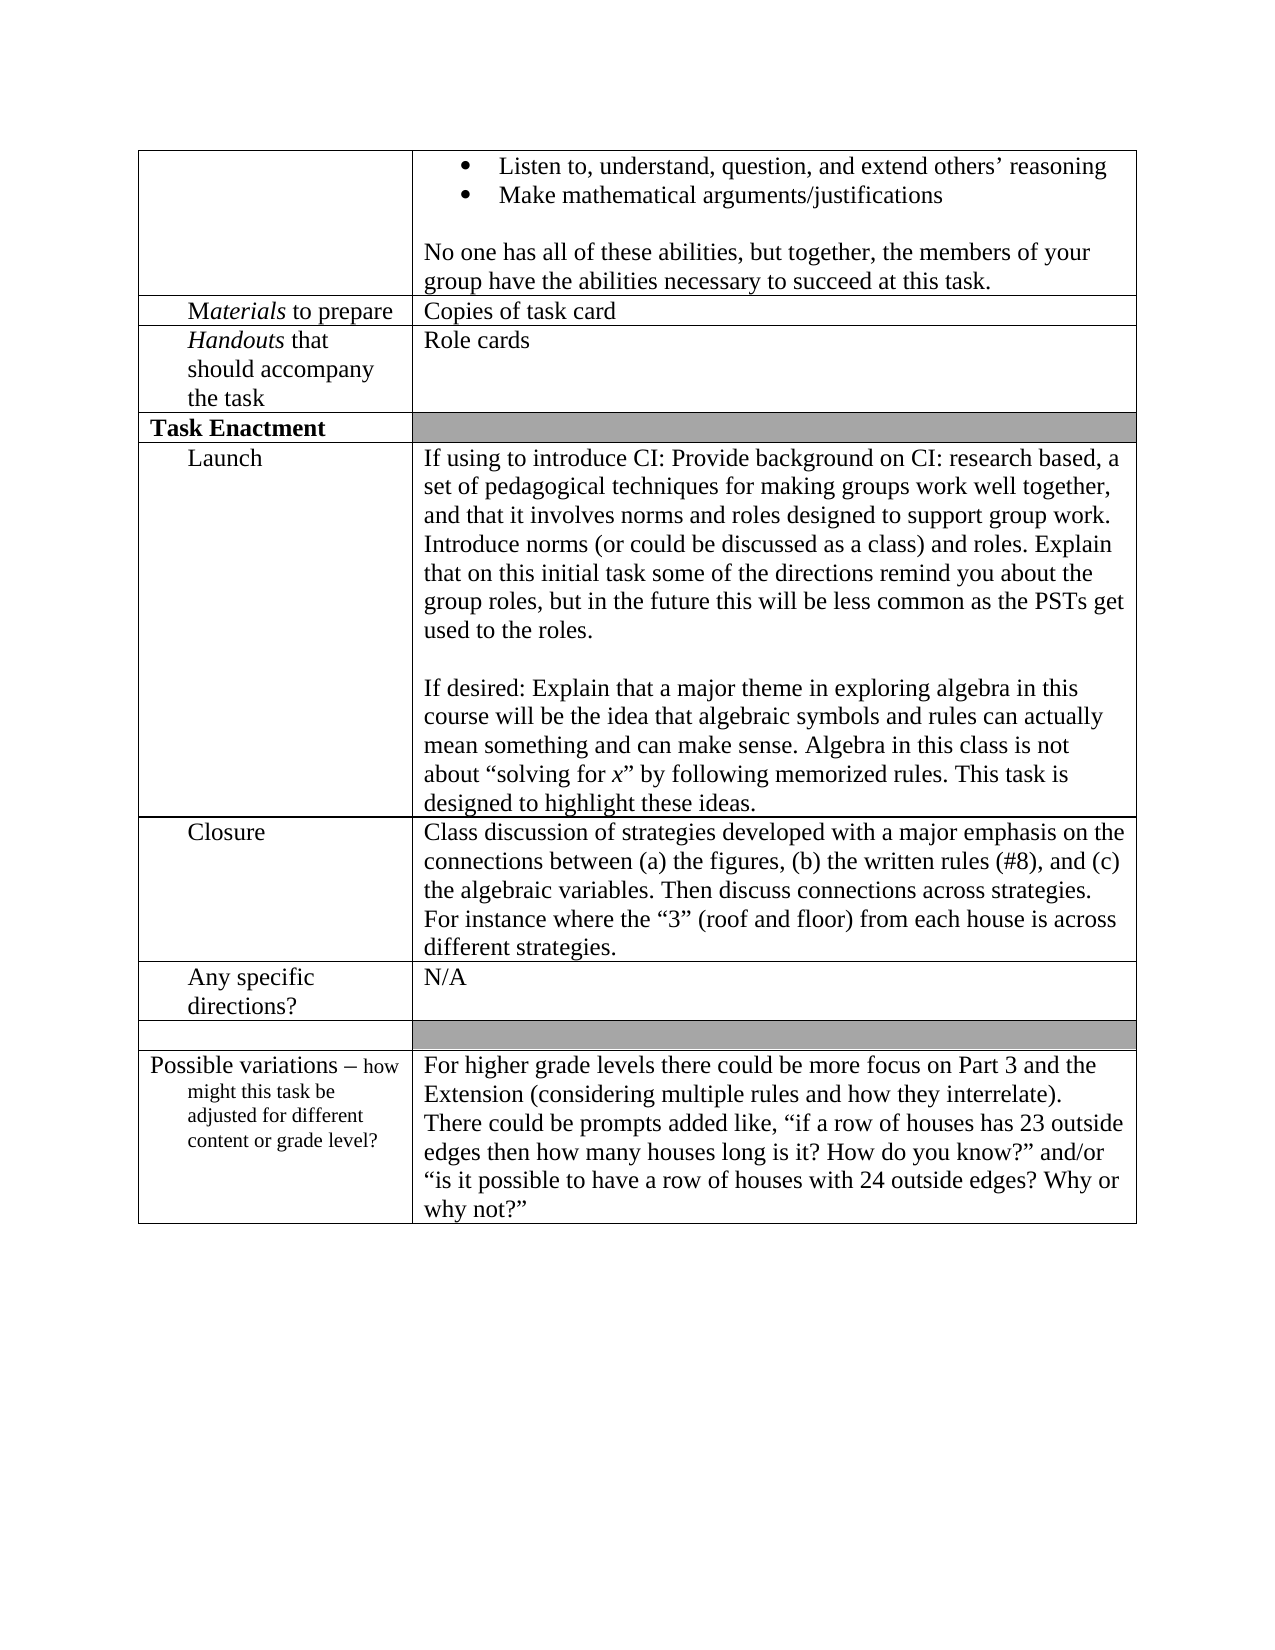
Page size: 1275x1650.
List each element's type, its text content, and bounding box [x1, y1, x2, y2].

table_cell [413, 413, 1136, 442]
table_cell Role cards [413, 326, 1136, 412]
table_cell [139, 1021, 412, 1049]
table_cell Materials to prepare [139, 296, 412, 324]
table_cell Copies of task card [413, 296, 1136, 324]
table_cell Any specific directions? [139, 962, 412, 1020]
table_cell N/A [413, 962, 1136, 1020]
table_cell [413, 151, 1136, 295]
table_cell Launch [139, 443, 412, 816]
table_cell Handouts that should accompany the task [139, 326, 412, 412]
table_cell For higher grade levels there could be more focus on Part 3 and the Extension (considering multiple rules and how they interrelate). There could be prompts added like, “if a row of houses has 23 outside edges then how many houses long is it? How do you know?” and/or “is it possible to have a row of houses with 24 outside edges? Why or why not?” [413, 1051, 1136, 1223]
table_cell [139, 151, 412, 295]
table_cell [413, 1021, 1136, 1049]
table_cell If using to introduce CI: Provide background on CI: research based, a set of pedagogical techniques for making groups work well together, and that it involves norms and roles designed to support group work. Introduce norms (or could be discussed as a class) and roles. Explain that on this initial task some of the directions remind you about the group roles, but in the future this will be less common as the PSTs get used to the roles. If desired: Explain that a major theme in exploring algebra in this course will be the idea that algebraic symbols and rules can actually mean something and can make sense. Algebra in this class is not about “solving for x” by following memorized rules. This task is designed to highlight these ideas. [413, 443, 1136, 816]
table_cell Possible variations – how might this task be adjusted for different content or grade level? [139, 1051, 412, 1223]
table_cell Class discussion of strategies developed with a major emphasis on the connections between (a) the figures, (b) the written rules (#8), and (c) the algebraic variables. Then discuss connections across strategies. For instance where the “3” (roof and floor) from each house is across different strategies. [413, 818, 1136, 961]
table_cell Closure [139, 818, 412, 961]
table_cell Task Enactment [139, 413, 412, 442]
